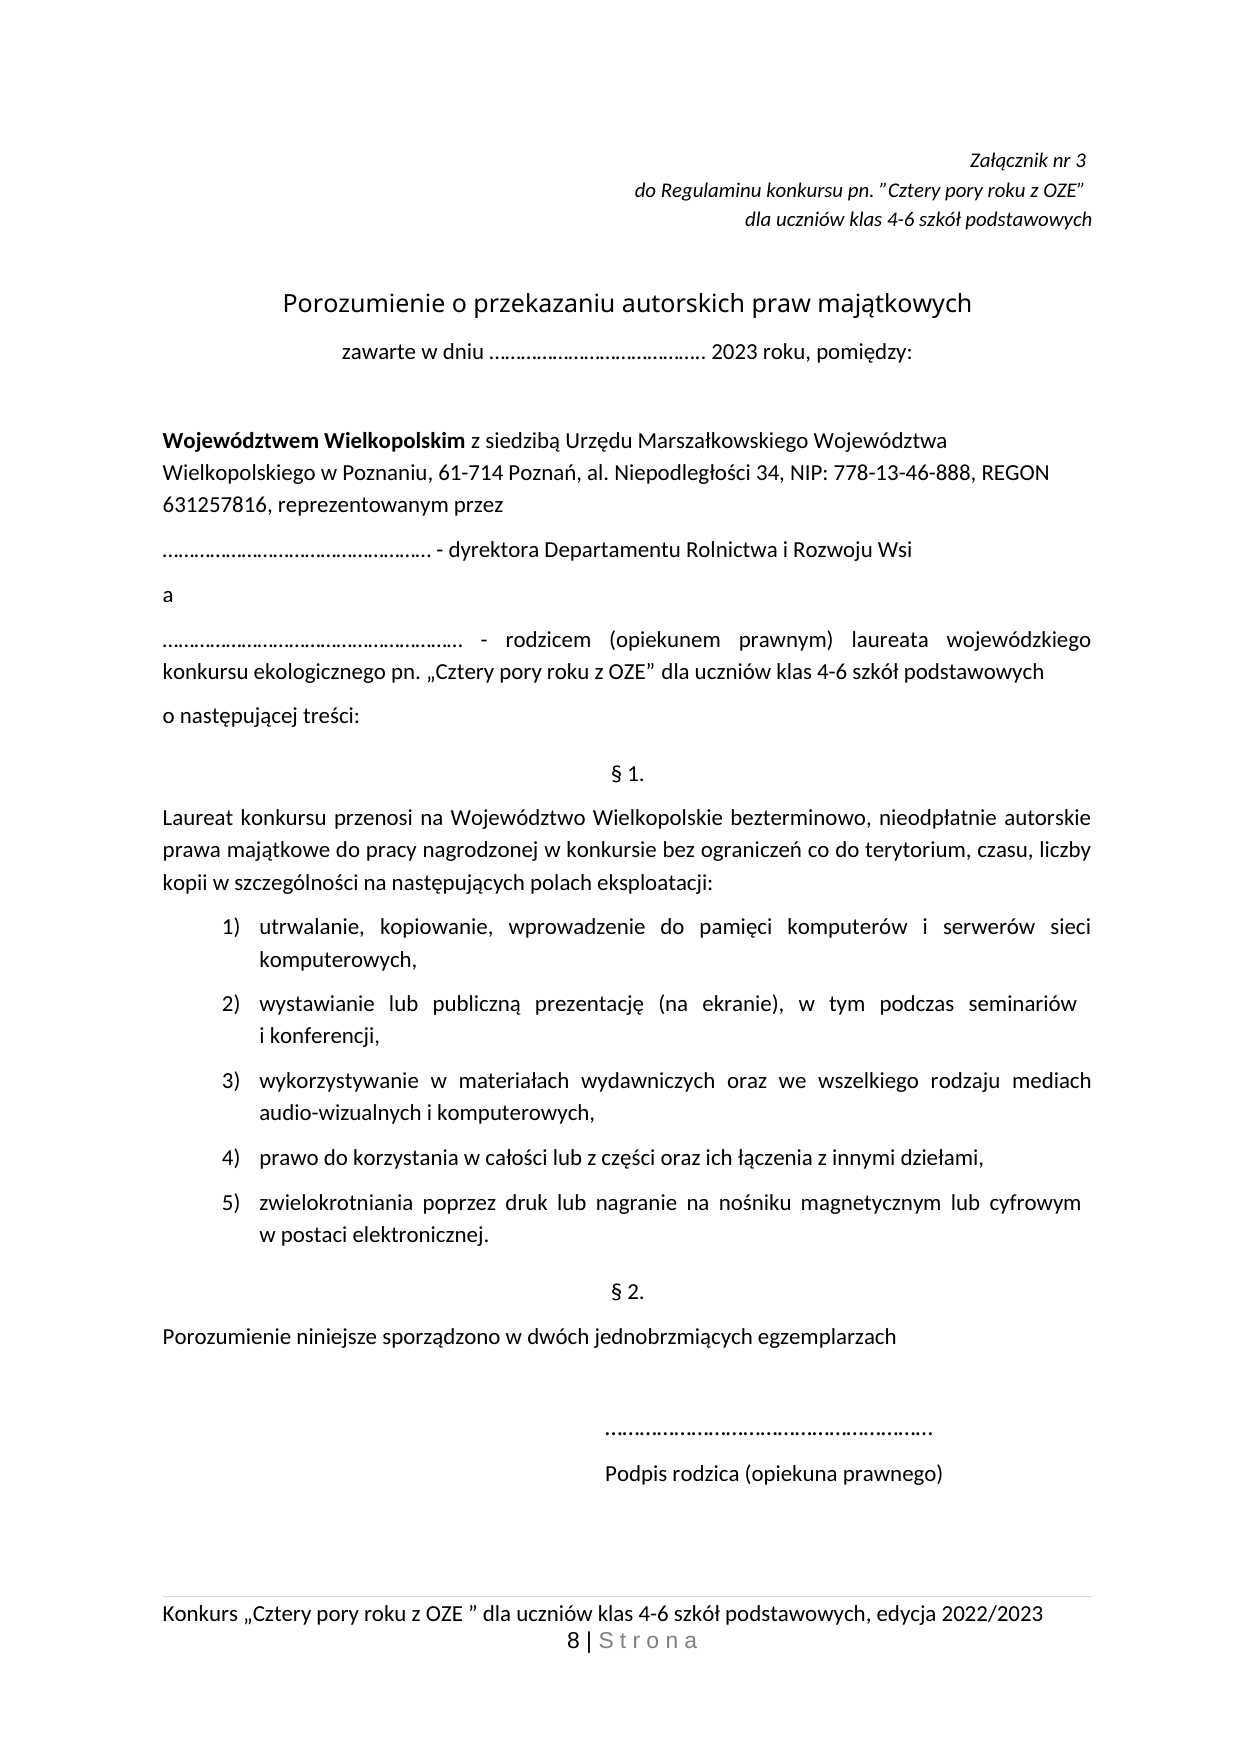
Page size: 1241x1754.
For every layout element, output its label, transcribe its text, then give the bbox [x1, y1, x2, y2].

list utrwalanie, kopiowanie, wprowadzenie do pamięci komputerów i serwerów sieci komputerowych, [222, 912, 1092, 973]
text Laureat konkursu przenosi na Województwo Wielkopolskie bezterminowo, nieodpłatnie autorskie prawa majątkowe do pracy nagrodzonej w konkursie bez ograniczeń co do terytorium, czasu, liczby kopii w szczególności na następujących polach eksploatacji: [162, 803, 1092, 896]
text a [162, 580, 1092, 608]
list wykorzystywanie w materiałach wydawniczych oraz we wszelkiego rodzaju mediach audio-wizualnych i komputerowych, [222, 1066, 1092, 1126]
text Porozumienie niniejsze sporządzono w dwóch jednobrzmiących egzemplarzach [162, 1322, 1092, 1350]
text § 1. [162, 759, 1092, 787]
text Podpis rodzica (opiekuna prawnego) [162, 1459, 1092, 1487]
subtitle Porozumienie o przekazaniu autorskich praw majątkowych [162, 285, 1092, 319]
text § 2. [162, 1277, 1092, 1305]
list zwielokrotniania poprzez druk lub nagranie na nośniku magnetycznym lub cyfrowym w postaci elektronicznej. [222, 1188, 1092, 1248]
text o następującej treści: [162, 702, 1092, 729]
text Załącznik nr 3 do Regulaminu konkursu pn. ”Cztery pory roku z OZE” dla uczniów klas 4-6 szkół podstawowych [162, 148, 1092, 231]
text Województwem Wielkopolskim z siedzibą Urzędu Marszałkowskiego Województwa Wielkopolskiego w Poznaniu, 61-714 Poznań, al. Niepodległości 34, NIP: 778-13-46-888, REGON 631257816, reprezentowanym przez [162, 426, 1092, 519]
text zawarte w dniu ………………………………….. 2023 roku, pomiędzy: [162, 337, 1092, 365]
list wystawianie lub publiczną prezentację (na ekranie), w tym podczas seminariów i konferencji, [222, 989, 1092, 1049]
text ………………………………………………… - rodzicem (opiekunem prawnym) laureata wojewódzkiego konkursu ekologicznego pn. „Cztery pory roku z OZE” dla uczniów klas 4-6 szkół podstawowych [162, 625, 1092, 685]
list prawo do korzystania w całości lub z części oraz ich łączenia z innymi dziełami, [222, 1143, 1092, 1171]
text ………………………………………………… [531, 1411, 1092, 1442]
text …………………………………………… - dyrektora Departamentu Rolnictwa i Rozwoju Wsi [162, 535, 1092, 563]
